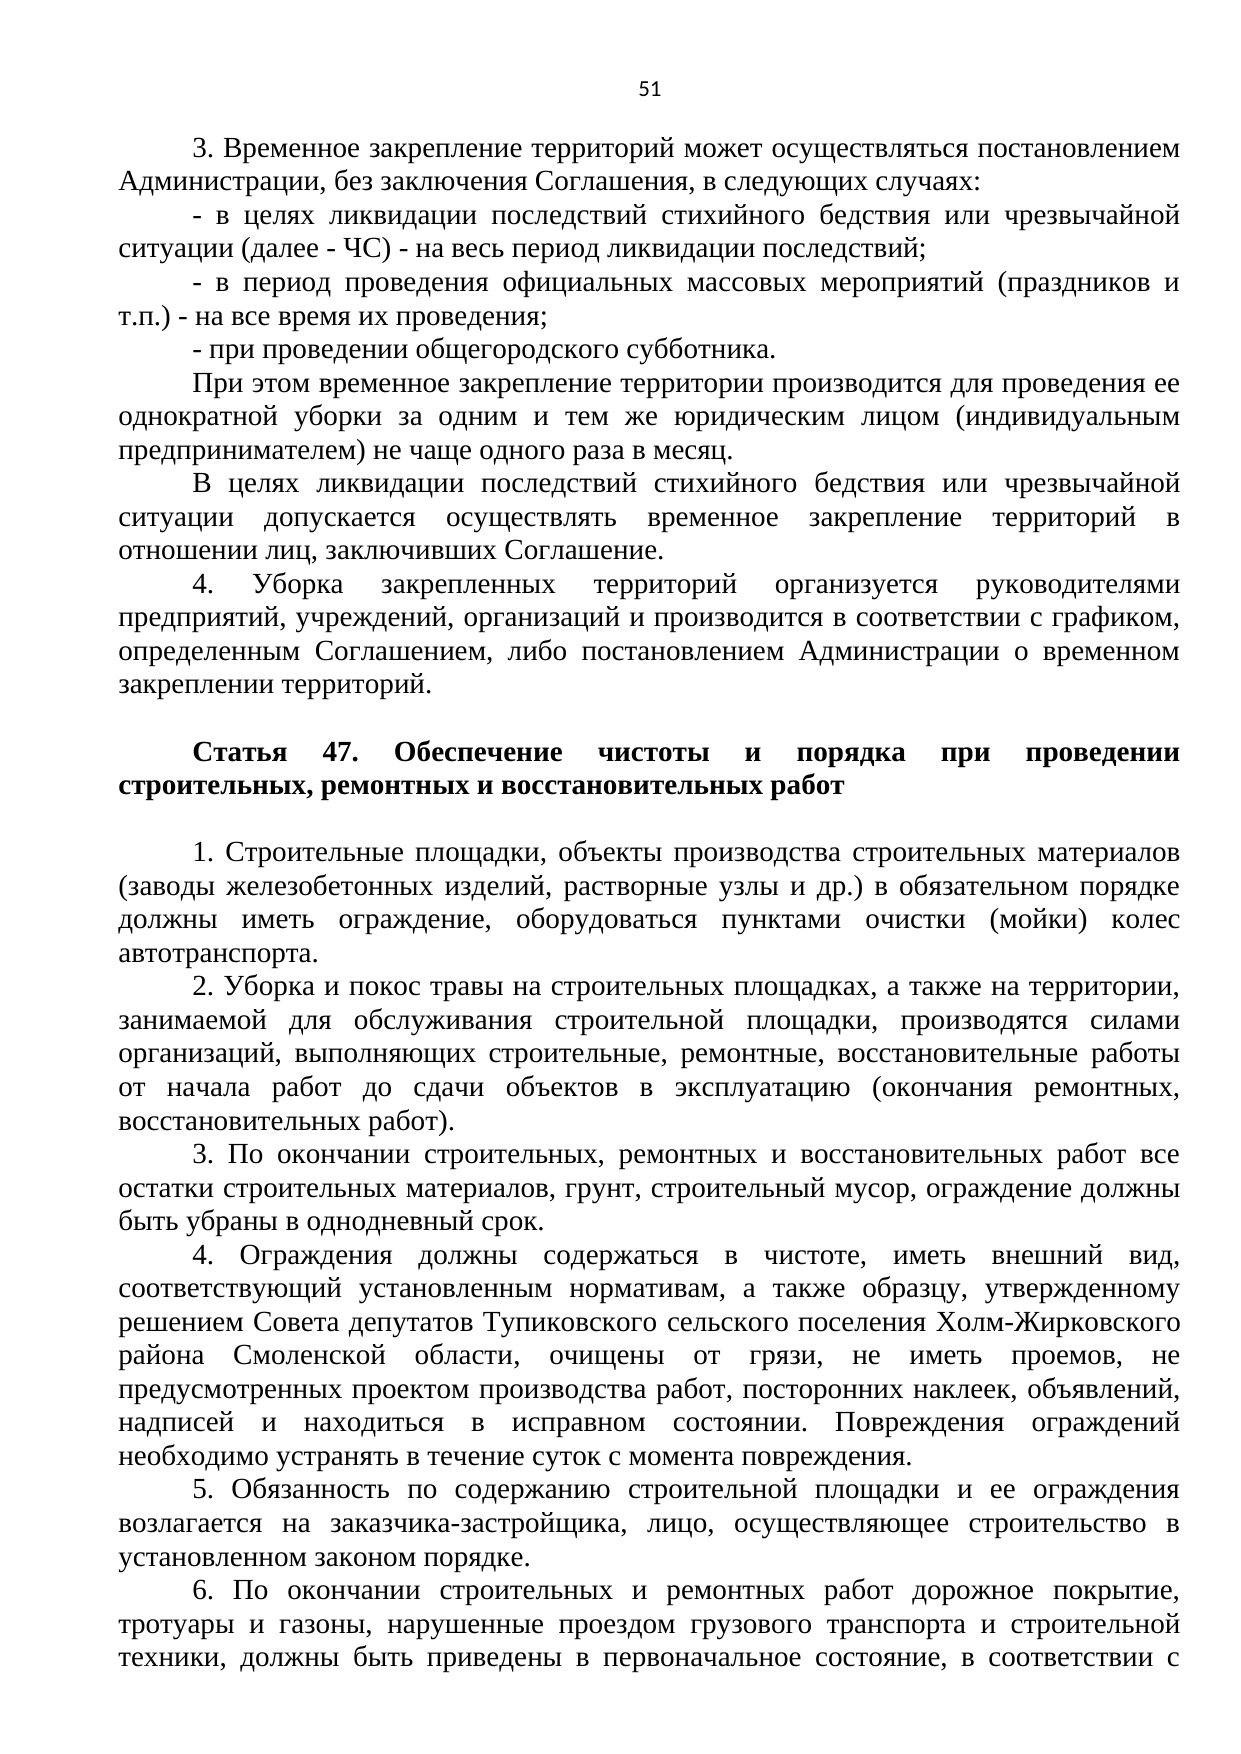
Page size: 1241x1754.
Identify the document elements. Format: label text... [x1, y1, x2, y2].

text 5. Обязанность по содержанию строительной площадки и ее ограждения возлагается на заказчика-застройщика, лицо, осуществляющее строительство в установленном законом порядке. [118, 1472, 1181, 1572]
text 2. Уборка и покос травы на строительных площадках, а также на территории, занимаемой для обслуживания строительной площадки, производятся силами организаций, выполняющих строительные, ремонтные, восстановительные работы от начала работ до сдачи объектов в эксплуатацию (окончания ремонтных, восстановительных работ). [118, 968, 1181, 1136]
text В целях ликвидации последствий стихийного бедствия или чрезвычайной ситуации допускается осуществлять временное закрепление территорий в отношении лиц, заключивших Соглашение. [118, 465, 1181, 566]
text 3. По окончании строительных, ремонтных и восстановительных работ все остатки строительных материалов, грунт, строительный мусор, ограждение должны быть убраны в однодневный срок. [118, 1136, 1181, 1237]
text Статья 47. Обеспечение чистоты и порядка при проведении строительных, ремонтных и восстановительных работ [118, 734, 1181, 801]
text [118, 1572, 1181, 1673]
text - в целях ликвидации последствий стихийного бедствия или чрезвычайной ситуации (далее - ЧС) - на весь период ликвидации последствий; [118, 197, 1181, 264]
text 1. Строительные площадки, объекты производства строительных материалов (заводы железобетонных изделий, растворные узлы и др.) в обязательном порядке должны иметь ограждение, оборудоваться пунктами очистки (мойки) колес автотранспорта. [118, 834, 1181, 968]
text 3. Временное закрепление территорий может осуществляться постановлением Администрации, без заключения Соглашения, в следующих случаях: [118, 130, 1181, 197]
text - при проведении общегородского субботника. [118, 331, 1181, 365]
text - в период проведения официальных массовых мероприятий (праздников и т.п.) - на все время их проведения; [118, 264, 1181, 331]
text 4. Ограждения должны содержаться в чистоте, иметь внешний вид, соответствующий установленным нормативам, а также образцу, утвержденному решением Совета депутатов Тупиковского сельского поселения Холм-Жирковского района Смоленской области, очищены от грязи, не иметь проемов, не предусмотренных проектом производства работ, посторонних наклеек, объявлений, надписей и находиться в исправном состоянии. Повреждения ограждений необходимо устранять в течение суток с момента повреждения. [118, 1237, 1181, 1472]
text 4. Уборка закрепленных территорий организуется руководителями предприятий, учреждений, организаций и производится в соответствии с графиком, определенным Соглашением, либо постановлением Администрации о временном закреплении территорий. [118, 566, 1181, 700]
text При этом временное закрепление территории производится для проведения ее однократной уборки за одним и тем же юридическим лицом (индивидуальным предпринимателем) не чаще одного раза в месяц. [118, 365, 1181, 465]
